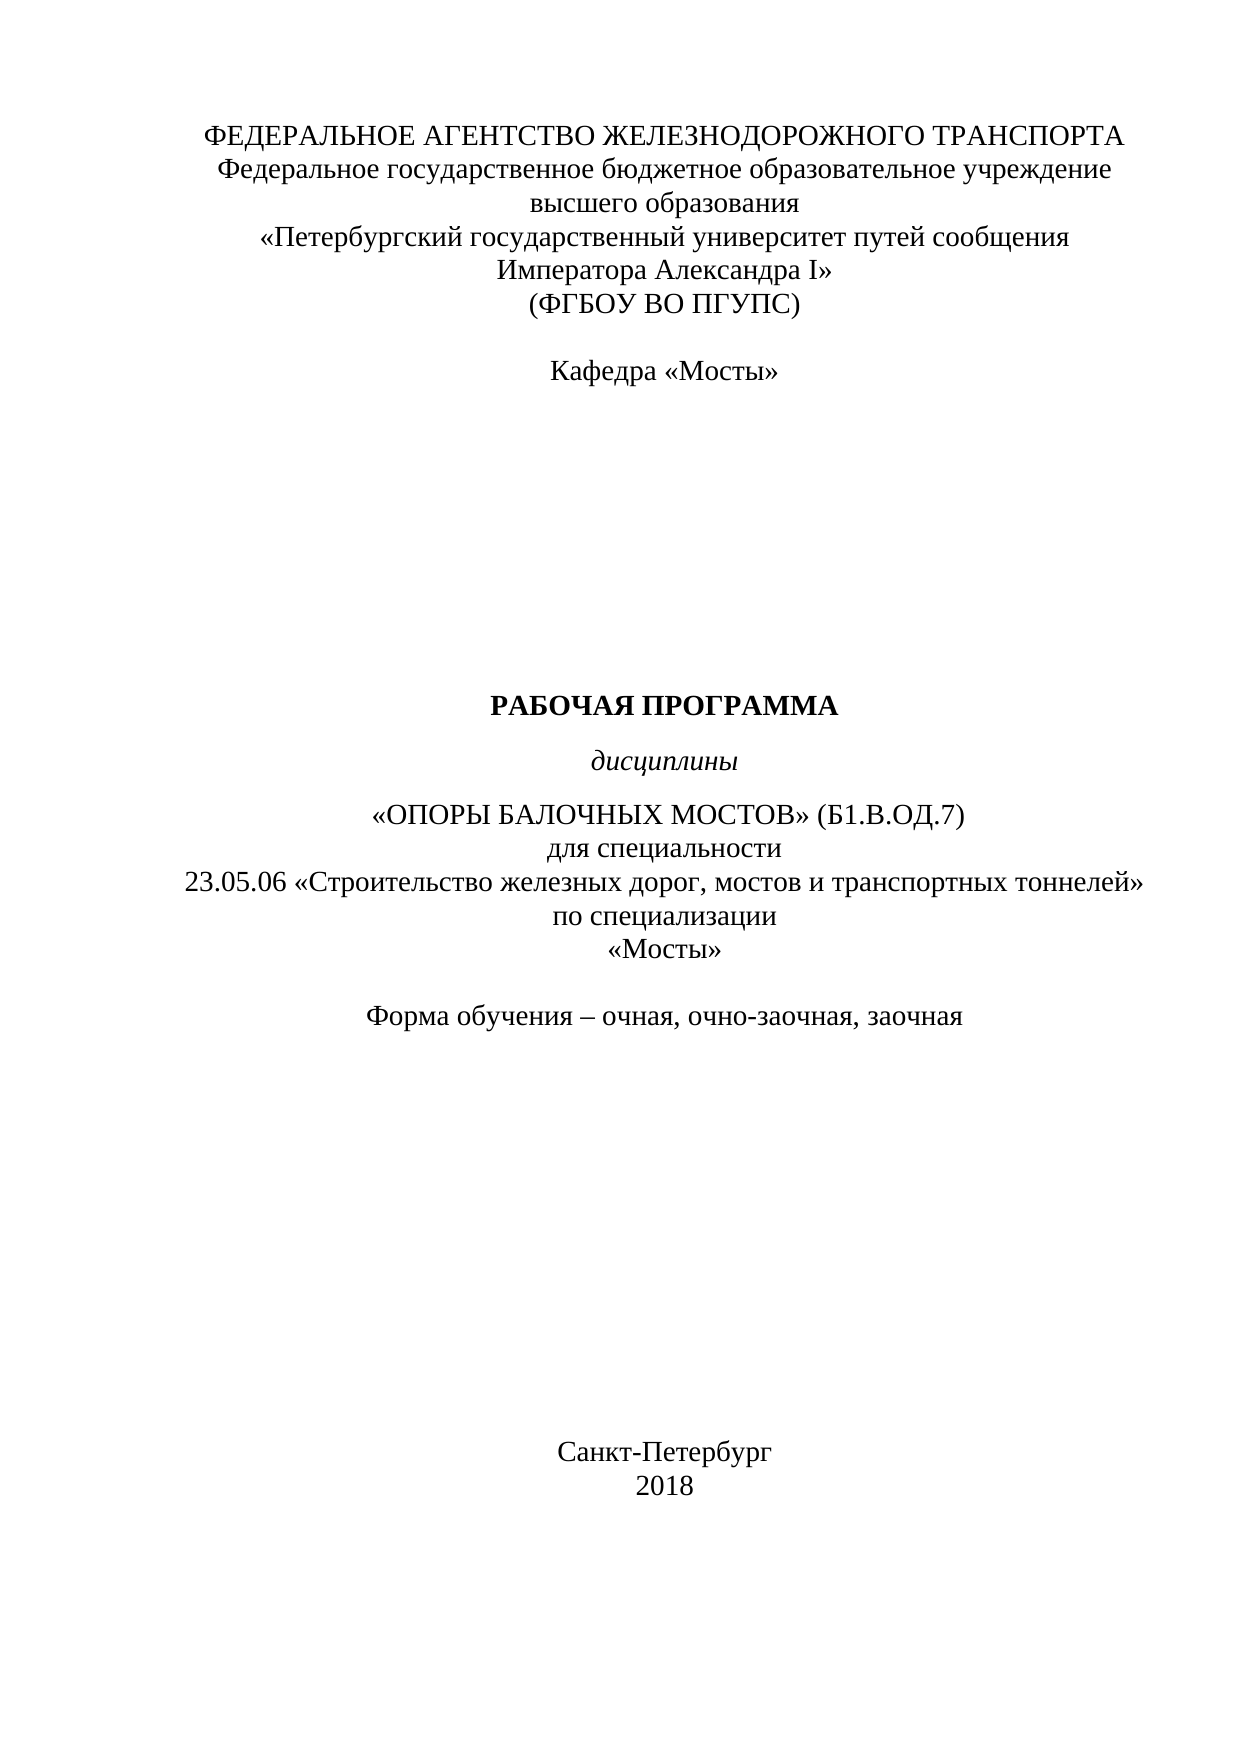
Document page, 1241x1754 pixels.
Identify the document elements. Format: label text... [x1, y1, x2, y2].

text Императора Александра I» [177, 252, 1152, 286]
text РАБОЧАЯ ПРОГРАММА [177, 688, 1152, 722]
text «ОПОРЫ БАЛОЧНЫХ МОСТОВ» (Б1.В.ОД.7) [177, 797, 1152, 831]
text «Петербургский государственный университет путей сообщения [177, 219, 1152, 252]
text Санкт-Петербург [177, 1434, 1152, 1468]
text 23.05.06 «Строительство железных дорог, мостов и транспортных тоннелей» [177, 864, 1152, 898]
text (ФГБОУ ВО ПГУПС) [177, 286, 1152, 319]
text для специальности [177, 831, 1152, 864]
text Кафедра «Мосты» [177, 353, 1152, 386]
text 2018 [177, 1468, 1152, 1501]
text дисциплины [177, 743, 1152, 776]
text Форма обучения – очная, очно-заочная, заочная [177, 998, 1152, 1032]
text ФЕДЕРАЛЬНОЕ АГЕНТСТВО ЖЕЛЕЗНОДОРОЖНОГО ТРАНСПОРТА [177, 118, 1152, 152]
text по специализации [177, 898, 1152, 931]
text «Мосты» [177, 931, 1152, 965]
text Федеральное государственное бюджетное образовательное учреждение высшего образования [177, 152, 1152, 219]
